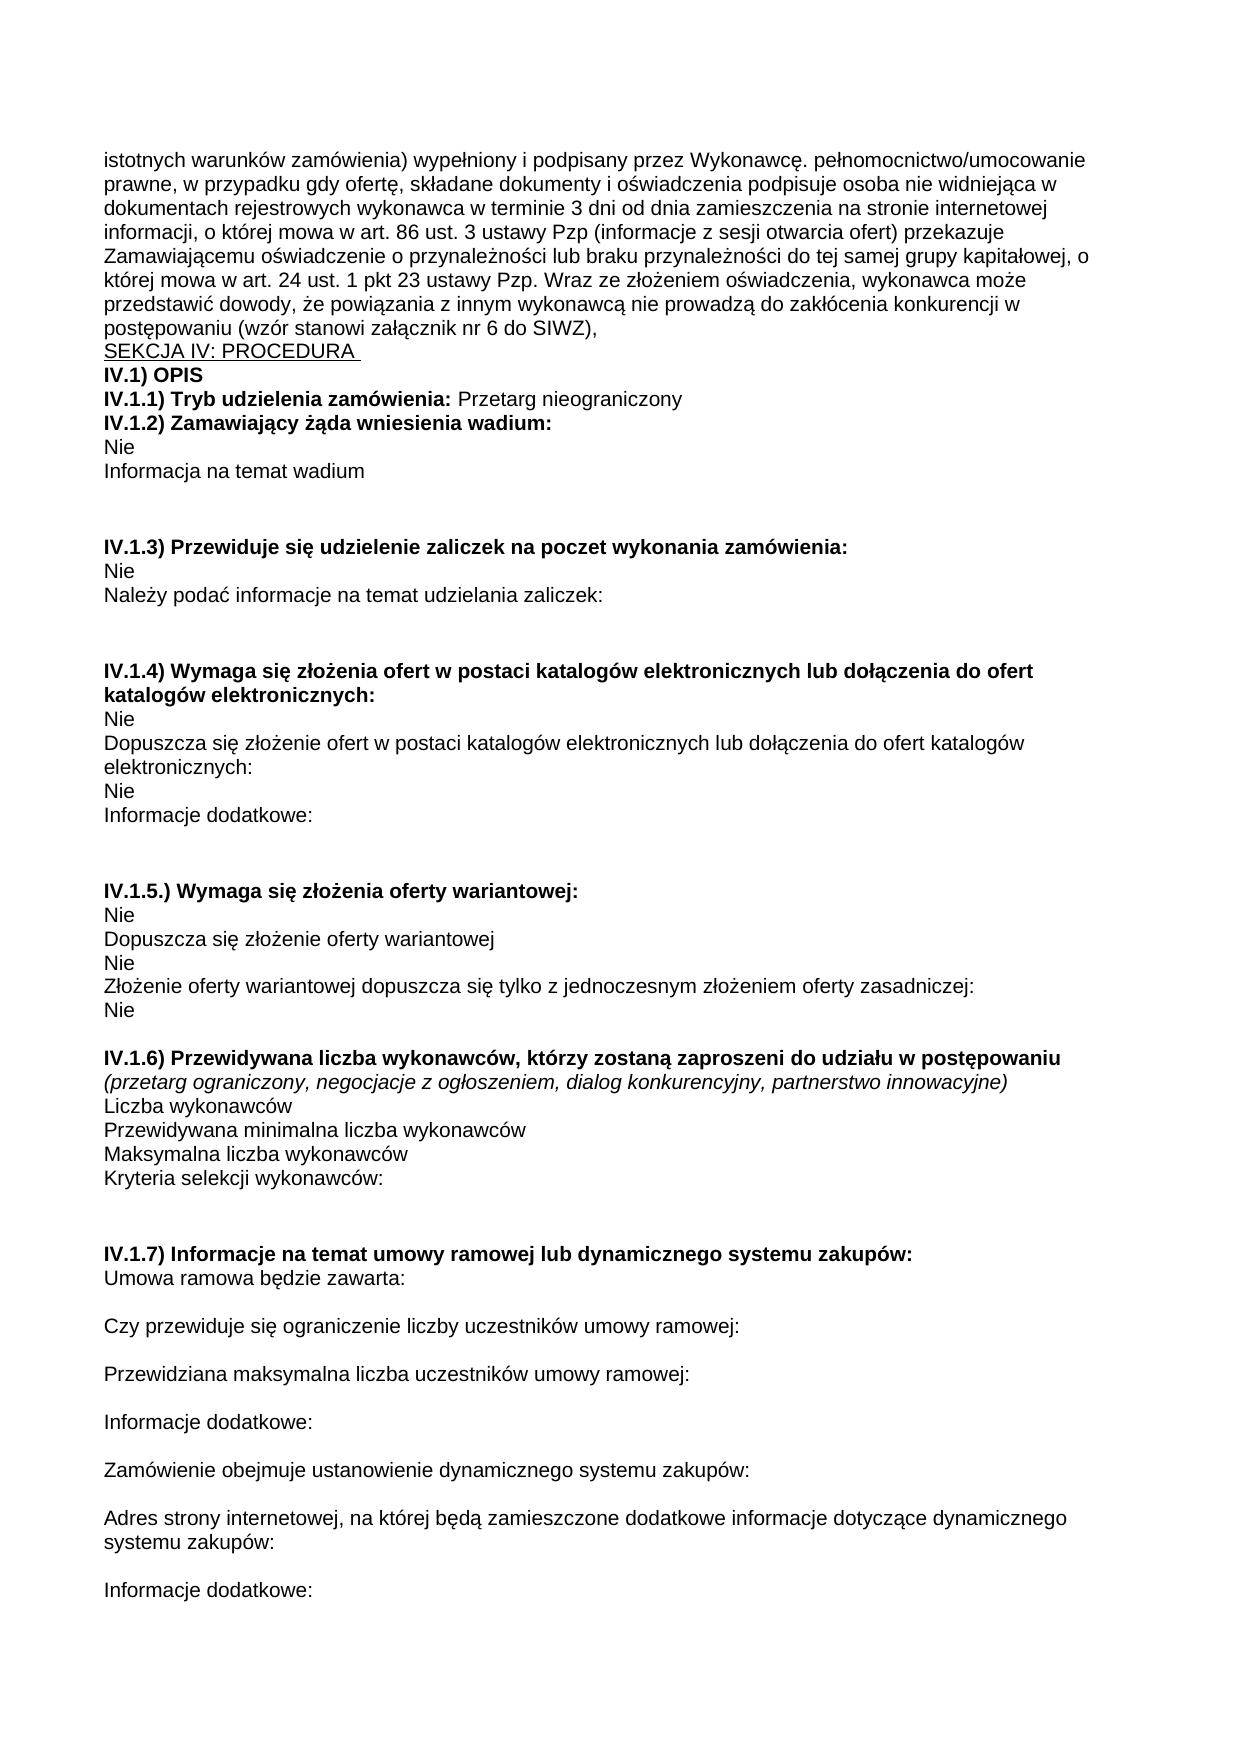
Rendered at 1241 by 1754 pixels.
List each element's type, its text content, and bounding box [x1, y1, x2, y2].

text IV.1.4) Wymaga się złożenia ofert w postaci katalogów elektronicznych lub dołączenia do ofert katalogów elektronicznych: [103, 635, 1093, 707]
text Nie Dopuszcza się złożenie ofert w postaci katalogów elektronicznych lub dołączenia do ofert katalogów elektronicznych: Nie Informacje dodatkowe: [103, 707, 1093, 854]
text Nie Informacja na temat wadium [103, 435, 1093, 511]
text Nie Należy podać informacje na temat udzielania zaliczek: [103, 559, 1093, 635]
text Nie Dopuszcza się złożenie oferty wariantowej Nie Złożenie oferty wariantowej dopuszcza się tylko z jednoczesnym złożeniem oferty zasadniczej: Nie [103, 902, 1093, 1022]
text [103, 1266, 1093, 1601]
text IV.1.3) Przewiduje się udzielenie zaliczek na poczet wykonania zamówienia: [103, 511, 1093, 559]
text IV.1) OPIS IV.1.1) Tryb udzielenia zamówienia: Przetarg nieograniczony IV.1.2) Zamawiający żąda wniesienia wadium: [103, 363, 1093, 435]
text IV.1.7) Informacje na temat umowy ramowej lub dynamicznego systemu zakupów: [103, 1218, 1093, 1266]
text SEKCJA IV: PROCEDURA [103, 339, 1093, 363]
text Liczba wykonawców Przewidywana minimalna liczba wykonawców Maksymalna liczba wykonawców Kryteria selekcji wykonawców: [103, 1094, 1093, 1218]
text IV.1.5.) Wymaga się złożenia oferty wariantowej: [103, 854, 1093, 902]
text IV.1.6) Przewidywana liczba wykonawców, którzy zostaną zaproszeni do udziału w postępowaniu (przetarg ograniczony, negocjacje z ogłoszeniem, dialog konkurencyjny, partnerstwo innowacyjne) [103, 1022, 1093, 1094]
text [103, 148, 1093, 339]
